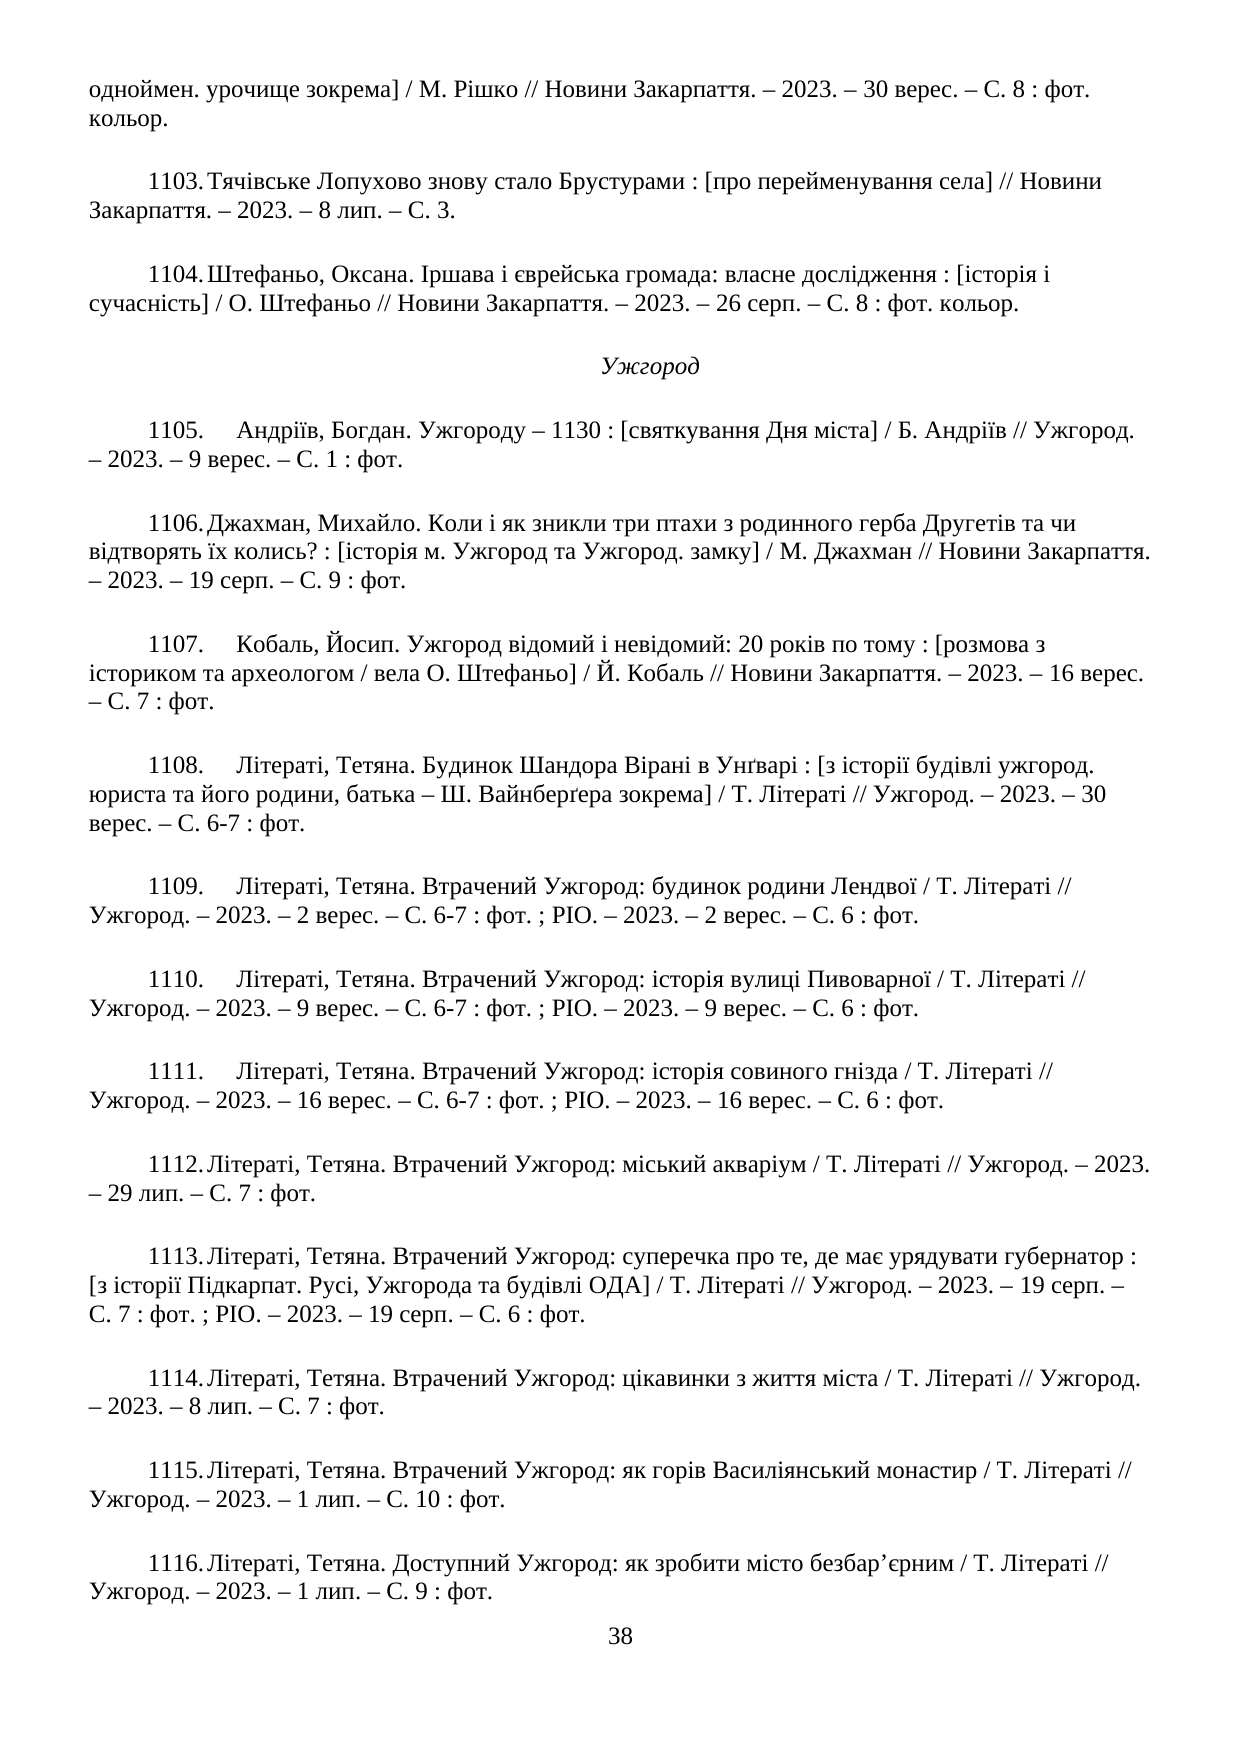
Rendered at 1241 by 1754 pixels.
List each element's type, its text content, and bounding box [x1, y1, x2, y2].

list Штефаньо, Оксана. Іршава і єврейська громада: власне дослідження : [історія і сучасність] / О. Штефаньо // Новини Закарпаття. – 2023. – 26 серп. – С. 8 : фот. кольор. [89, 259, 1152, 316]
list Літераті, Тетяна. Втрачений Ужгород: міський акваріум / Т. Літераті // Ужгород. – 2023. – 29 лип. – С. 7 : фот. [89, 1149, 1152, 1206]
list Тячівське Лопухово знову стало Брустурами : [про перейменування села] // Новини Закарпаття. – 2023. – 8 лип. – С. 3. [89, 166, 1152, 224]
list Літераті, Тетяна. Будинок Шандора Вірані в Унґварі : [з історії будівлі ужгород. юриста та його родини, батька – Ш. Вайнберґера зокрема] / Т. Літераті // Ужгород. – 2023. – 30 верес. – С. 6-7 : фот. [89, 750, 1152, 836]
list Літераті, Тетяна. Доступний Ужгород: як зробити місто безбар’єрним / Т. Літераті // Ужгород. – 2023. – 1 лип. – С. 9 : фот. [89, 1548, 1152, 1605]
list Літераті, Тетяна. Втрачений Ужгород: будинок родини Лендвої / Т. Літераті // Ужгород. – 2023. – 2 верес. – С. 6-7 : фот. ; РІО. – 2023. – 2 верес. – С. 6 : фот. [89, 871, 1152, 929]
text Ужгород [89, 351, 1152, 380]
list Андріїв, Богдан. Ужгороду – 1130 : [святкування Дня міста] / Б. Андріїв // Ужгород. – 2023. – 9 верес. – С. 1 : фот. [89, 415, 1152, 473]
list Літераті, Тетяна. Втрачений Ужгород: як горів Василіянський монастир / Т. Літераті // Ужгород. – 2023. – 1 лип. – С. 10 : фот. [89, 1455, 1152, 1513]
list Кобаль, Йосип. Ужгород відомий і невідомий: 20 років по тому : [розмова з істориком та археологом / вела О. Штефаньо] / Й. Кобаль // Новини Закарпаття. – 2023. – 16 верес. – С. 7 : фот. [89, 629, 1152, 715]
list Джахман, Михайло. Коли і як зникли три птахи з родинного герба Другетів та чи відтворять їх колись? : [історія м. Ужгород та Ужгород. замку] / М. Джахман // Новини Закарпаття. – 2023. – 19 серп. – С. 9 : фот. [89, 508, 1152, 594]
list Літераті, Тетяна. Втрачений Ужгород: цікавинки з життя міста / Т. Літераті // Ужгород. – 2023. – 8 лип. – С. 7 : фот. [89, 1363, 1152, 1420]
list Літераті, Тетяна. Втрачений Ужгород: історія совиного гнізда / Т. Літераті // Ужгород. – 2023. – 16 верес. – С. 6-7 : фот. ; РІО. – 2023. – 16 верес. – С. 6 : фот. [89, 1056, 1152, 1114]
list Літераті, Тетяна. Втрачений Ужгород: історія вулиці Пивоварної / Т. Літераті // Ужгород. – 2023. – 9 верес. – С. 6-7 : фот. ; РІО. – 2023. – 9 верес. – С. 6 : фот. [89, 964, 1152, 1021]
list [89, 74, 1152, 131]
list Літераті, Тетяна. Втрачений Ужгород: суперечка про те, де має урядувати губернатор : [з історії Підкарпат. Русі, Ужгорода та будівлі ОДА] / Т. Літераті // Ужгород. – 2023. – 19 серп. – С. 7 : фот. ; РІО. – 2023. – 19 серп. – С. 6 : фот. [89, 1241, 1152, 1328]
